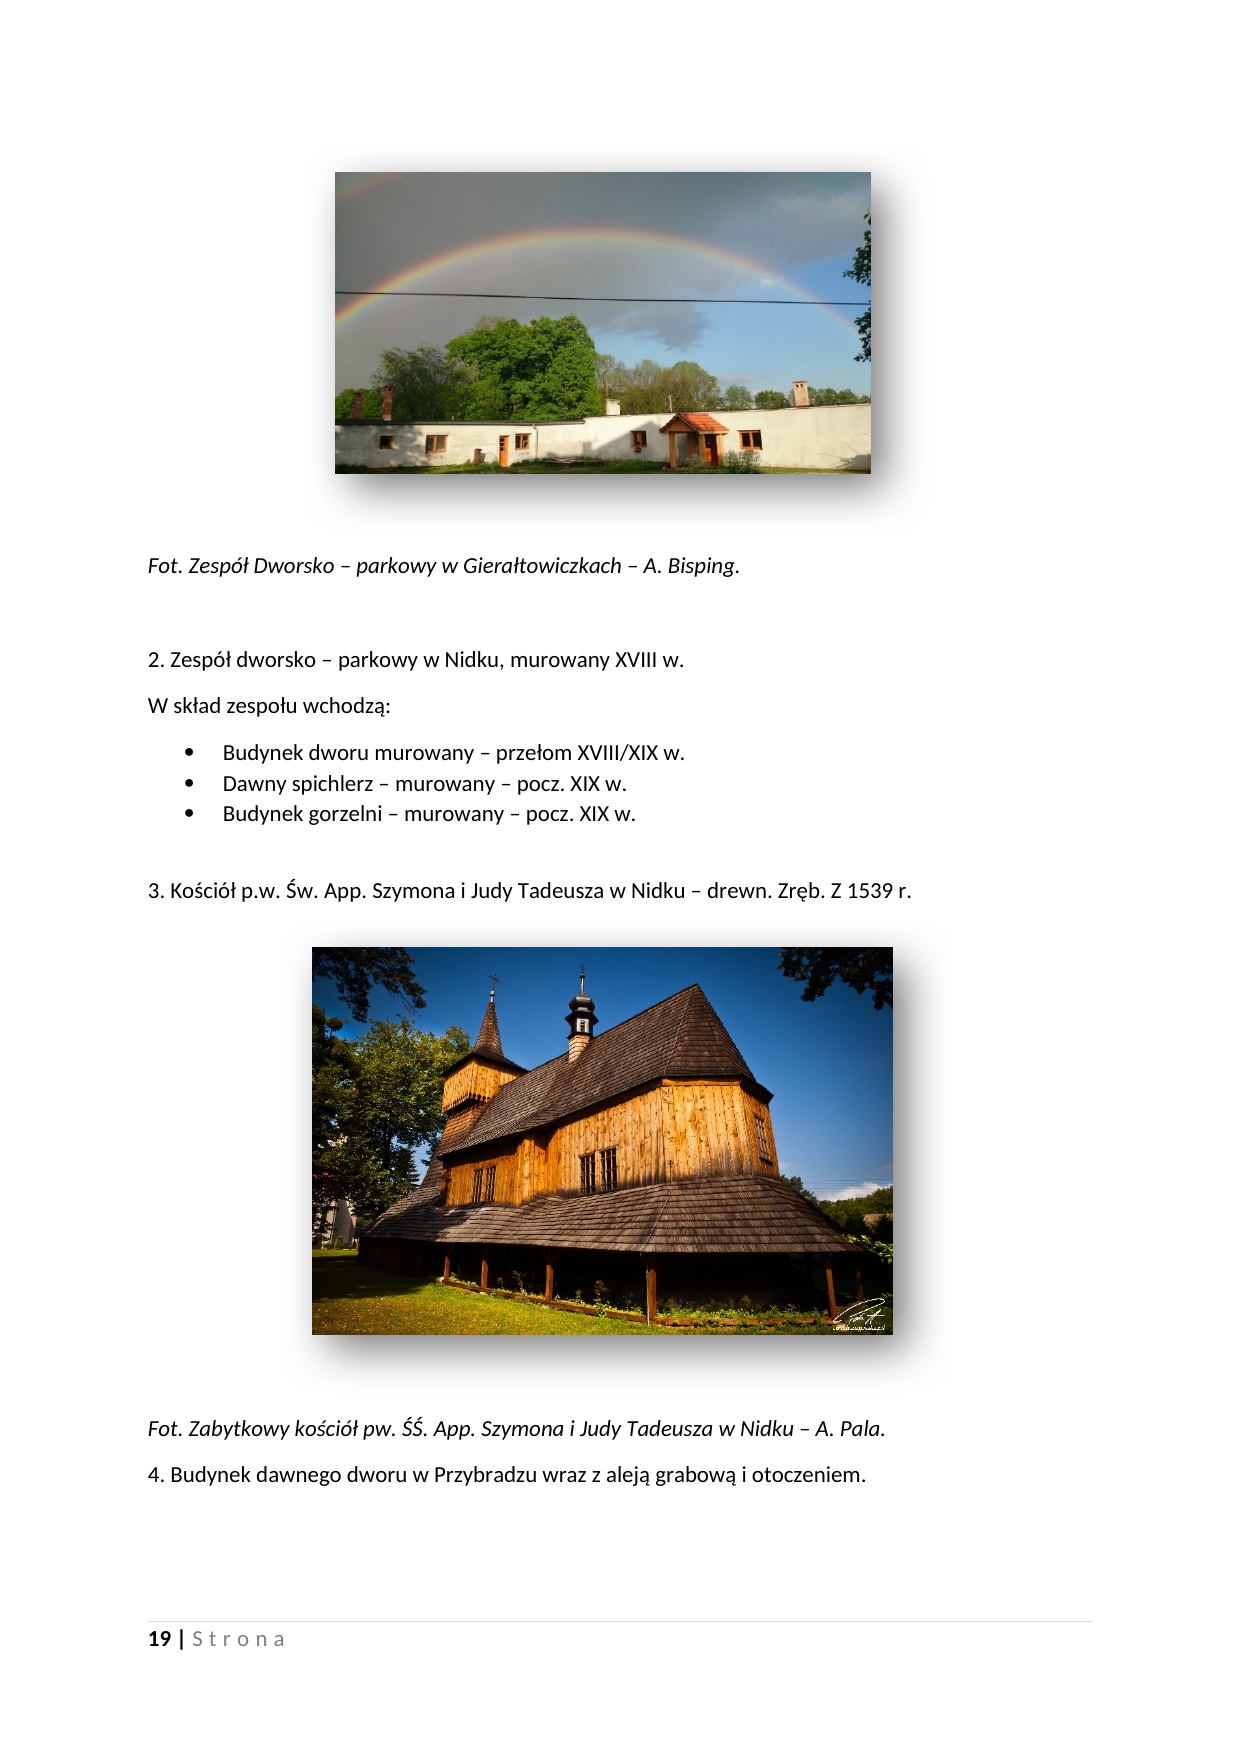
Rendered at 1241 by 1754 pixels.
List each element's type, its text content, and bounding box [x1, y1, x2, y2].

picture [335, 172, 871, 474]
list Dawny spichlerz – murowany – pocz. XIX w. [185, 769, 1093, 797]
list Budynek dworu murowany – przełom XVIII/XIX w. [185, 738, 1093, 767]
list Budynek gorzelni – murowany – pocz. XIX w. [185, 799, 1093, 827]
picture [312, 947, 893, 1335]
text 2. Zespół dworsko – parkowy w Nidku, murowany XVIII w. [148, 645, 1093, 673]
text Fot. Zespół Dworsko – parkowy w Gierałtowiczkach – A. Bisping. [148, 551, 1093, 579]
text 3. Kościół p.w. Św. App. Szymona i Judy Tadeusza w Nidku – drewn. Zręb. Z 1539 r. [148, 876, 1093, 904]
text 4. Budynek dawnego dworu w Przybradzu wraz z aleją grabową i otoczeniem. [148, 1461, 1093, 1489]
text Fot. Zabytkowy kościół pw. ŚŚ. App. Szymona i Judy Tadeusza w Nidku – A. Pala. [148, 1414, 1093, 1442]
text W skład zespołu wchodzą: [148, 692, 1093, 720]
